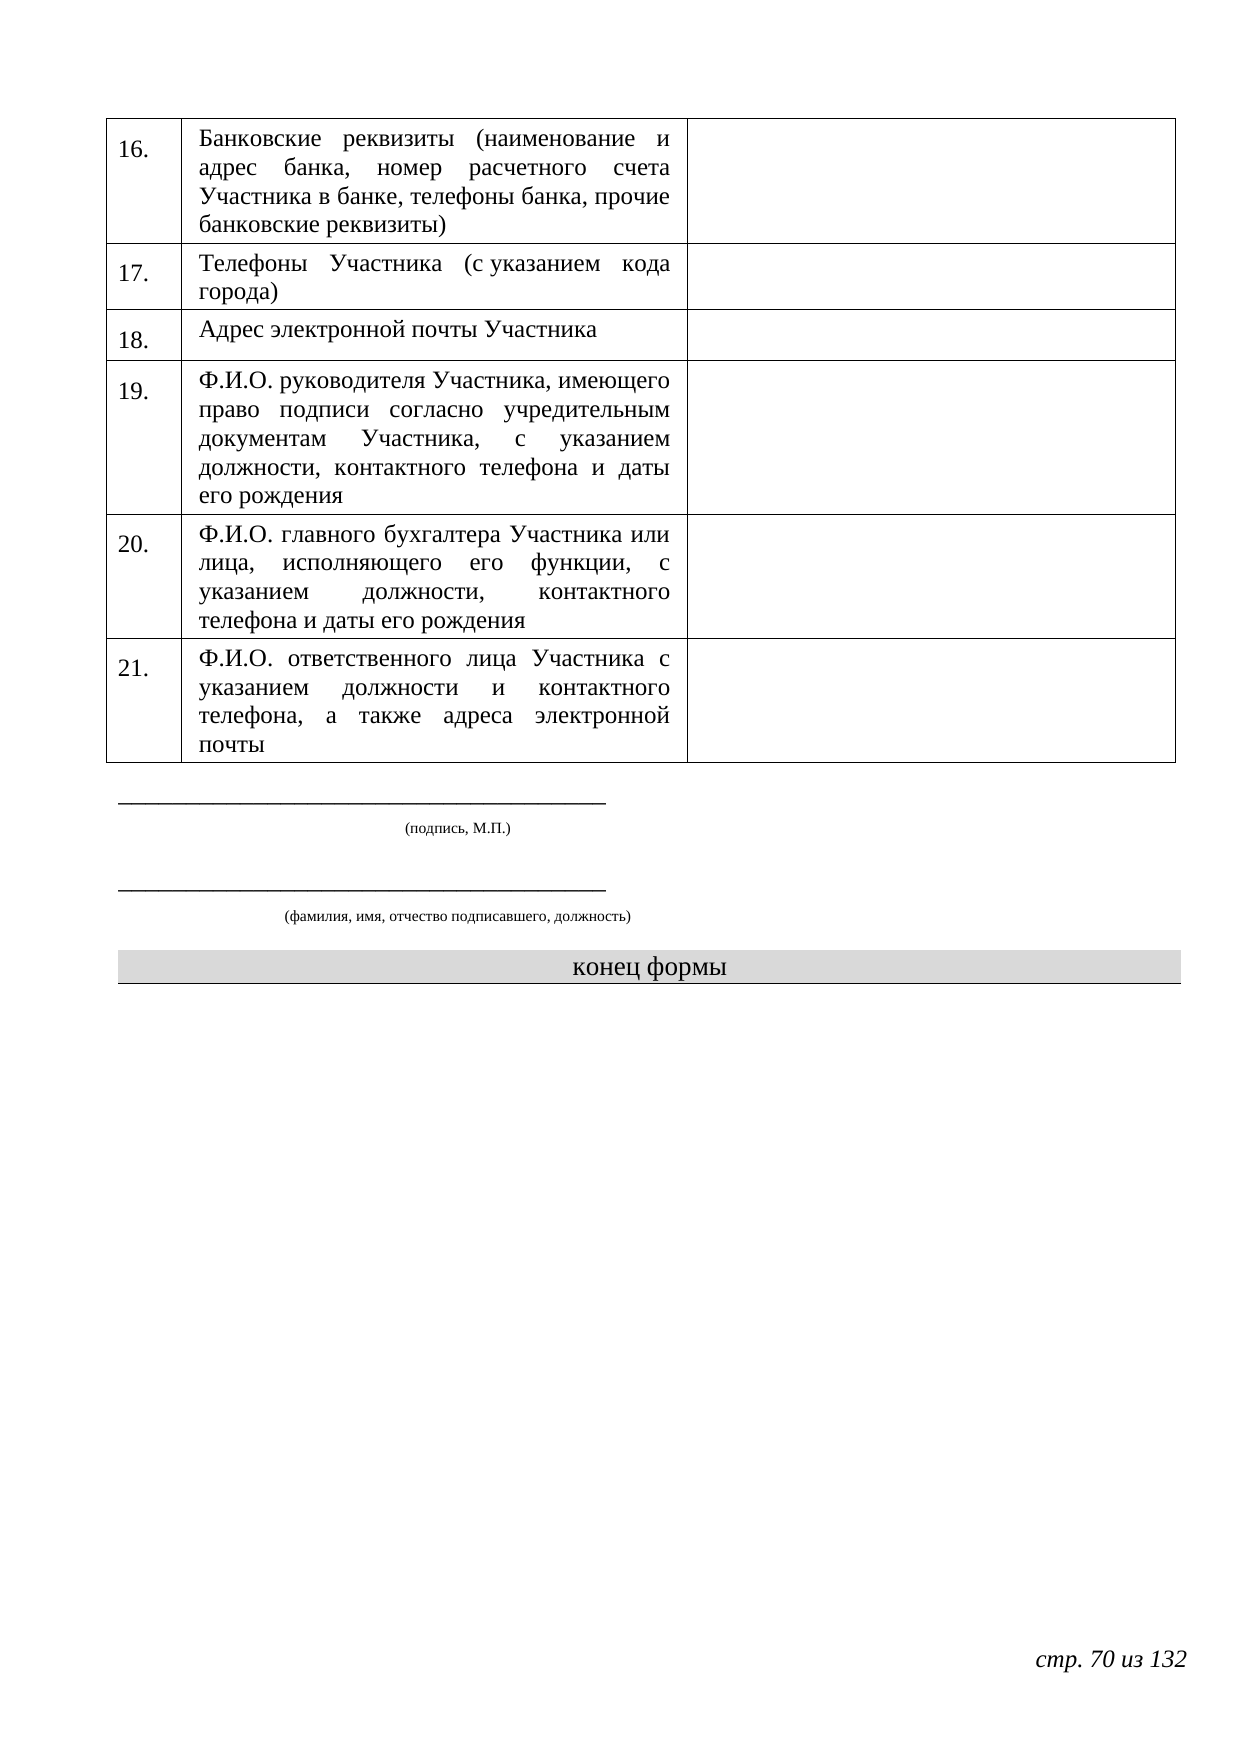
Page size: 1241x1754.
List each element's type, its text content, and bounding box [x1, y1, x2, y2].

table_cell [688, 310, 1175, 360]
table_cell [107, 244, 181, 309]
table_cell [688, 361, 1175, 513]
text (фамилия, имя, отчество подписавшего, должность) [118, 907, 797, 938]
table_cell [107, 361, 181, 513]
table_cell [107, 515, 181, 638]
table_cell [688, 639, 1175, 762]
table_cell [107, 639, 181, 762]
text ____________________________________ [118, 776, 1181, 807]
table_cell Ф.И.О. ответственного лица Участника с указанием должности и контактного телефона, а также адреса электронной почты [182, 639, 687, 762]
table_cell [107, 310, 181, 360]
table_cell [688, 119, 1175, 242]
text ____________________________________ [118, 863, 1181, 894]
table_cell Телефоны Участника (с указанием кода города) [182, 244, 687, 309]
table_cell Банковские реквизиты (наименование и адрес банка, номер расчетного счета Участника в банке, телефоны банка, прочие банковские реквизиты) [182, 119, 687, 242]
text конец формы [118, 950, 1181, 983]
table_cell [107, 119, 181, 242]
table_cell Ф.И.О. главного бухгалтера Участника или лица, исполняющего его функции, с указанием должности, контактного телефона и даты его рождения [182, 515, 687, 638]
table_cell [688, 244, 1175, 309]
table_cell [688, 515, 1175, 638]
table_cell Ф.И.О. руководителя Участника, имеющего право подписи согласно учредительным документам Участника, с указанием должности, контактного телефона и даты его рождения [182, 361, 687, 513]
text (подпись, М.П.) [118, 819, 797, 851]
table_cell Адрес электронной почты Участника [182, 310, 687, 360]
